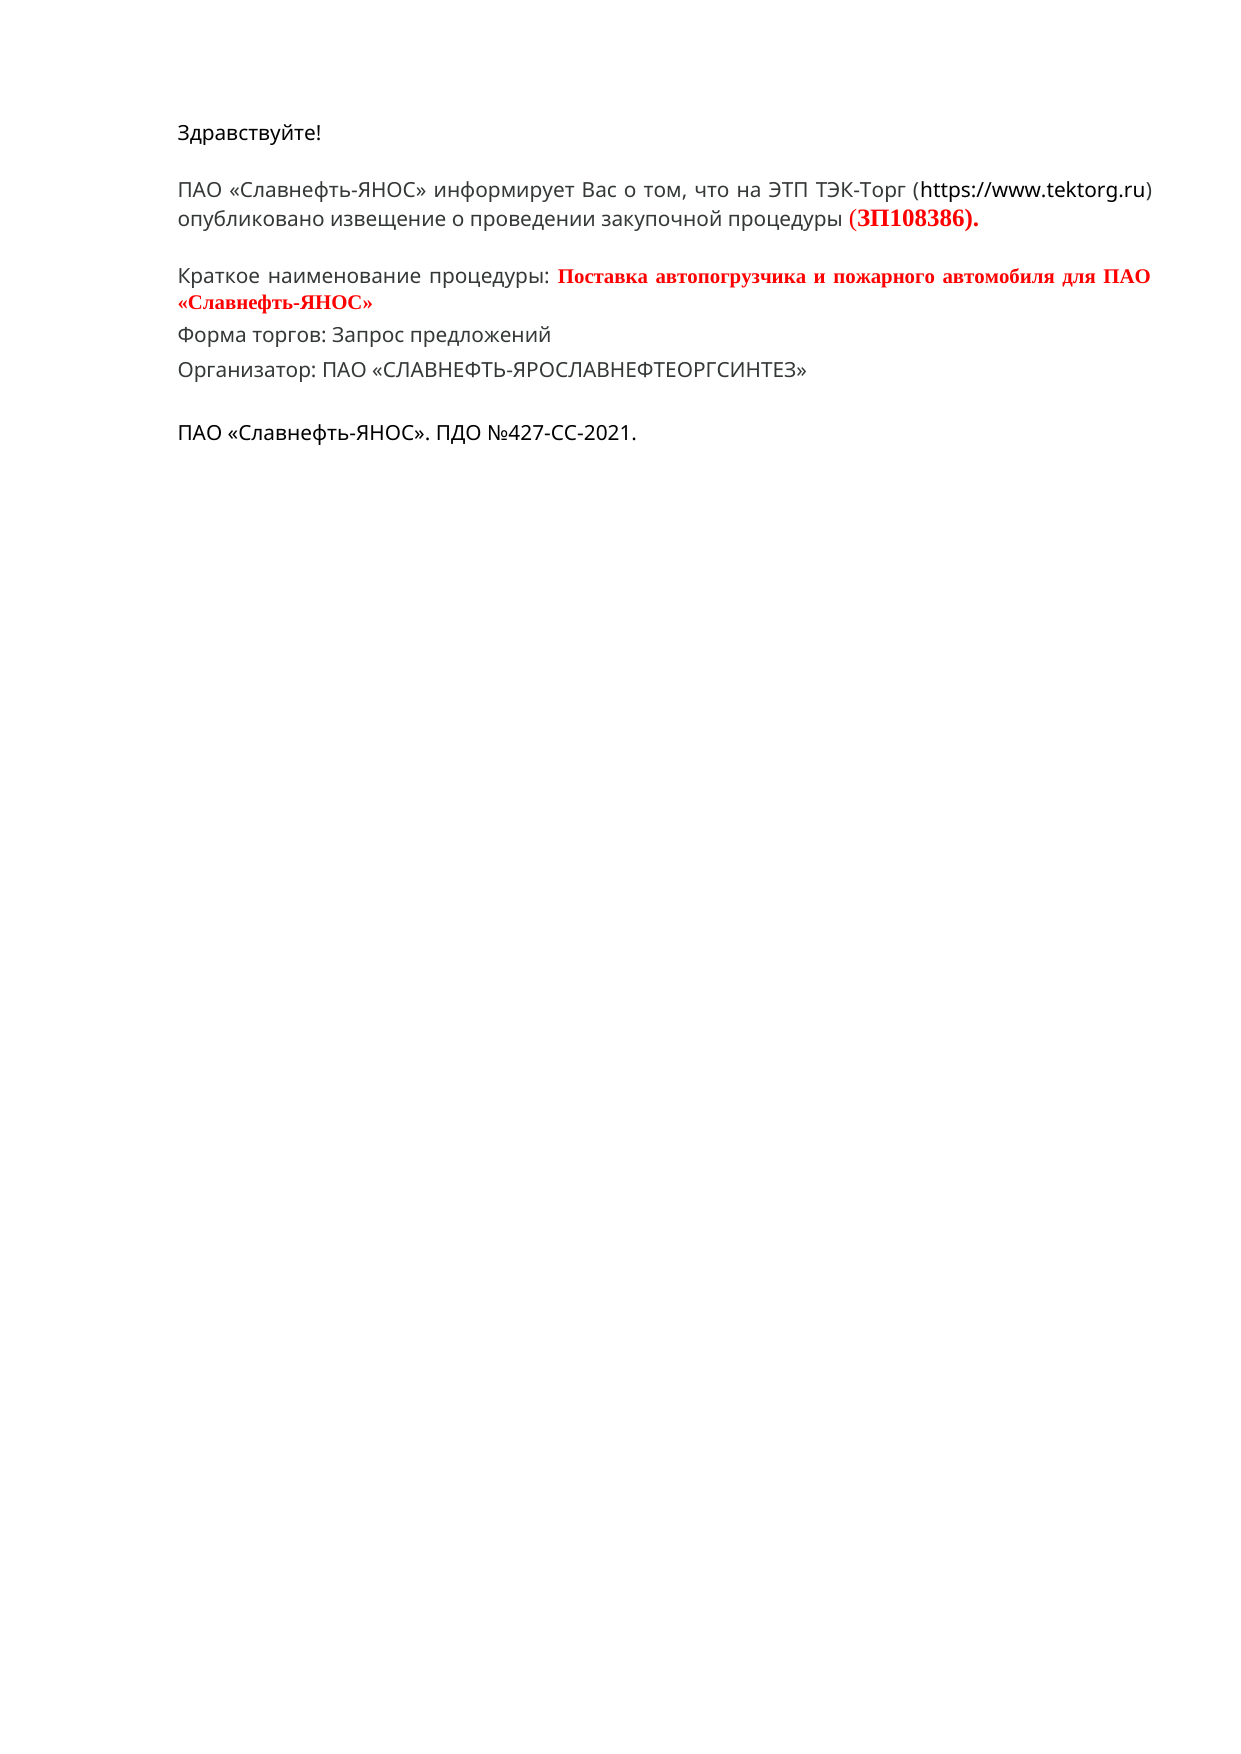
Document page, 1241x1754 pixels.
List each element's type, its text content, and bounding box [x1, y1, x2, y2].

text ПАО «Славнефть-ЯНОС» информирует Вас о том, что на ЭТП ТЭК-Торг (https://www.tektorg.ru) опубликовано извещение о проведении закупочной процедуры (ЗП108386). [177, 175, 1152, 233]
text Здравствуйте! [177, 118, 1152, 147]
text Краткое наименование процедуры: Поставка автопогрузчика и пожарного автомобиля для ПАО «Славнефть-ЯНОС» [177, 261, 1152, 314]
text Организатор: ПАО «СЛАВНЕФТЬ-ЯРОСЛАВНЕФТЕОРГСИНТЕЗ» [177, 355, 1152, 383]
text ПАО «Славнефть-ЯНОС». ПДО №427-СС-2021. [177, 418, 1152, 446]
text Форма торгов: Запрос предложений [177, 320, 1152, 348]
